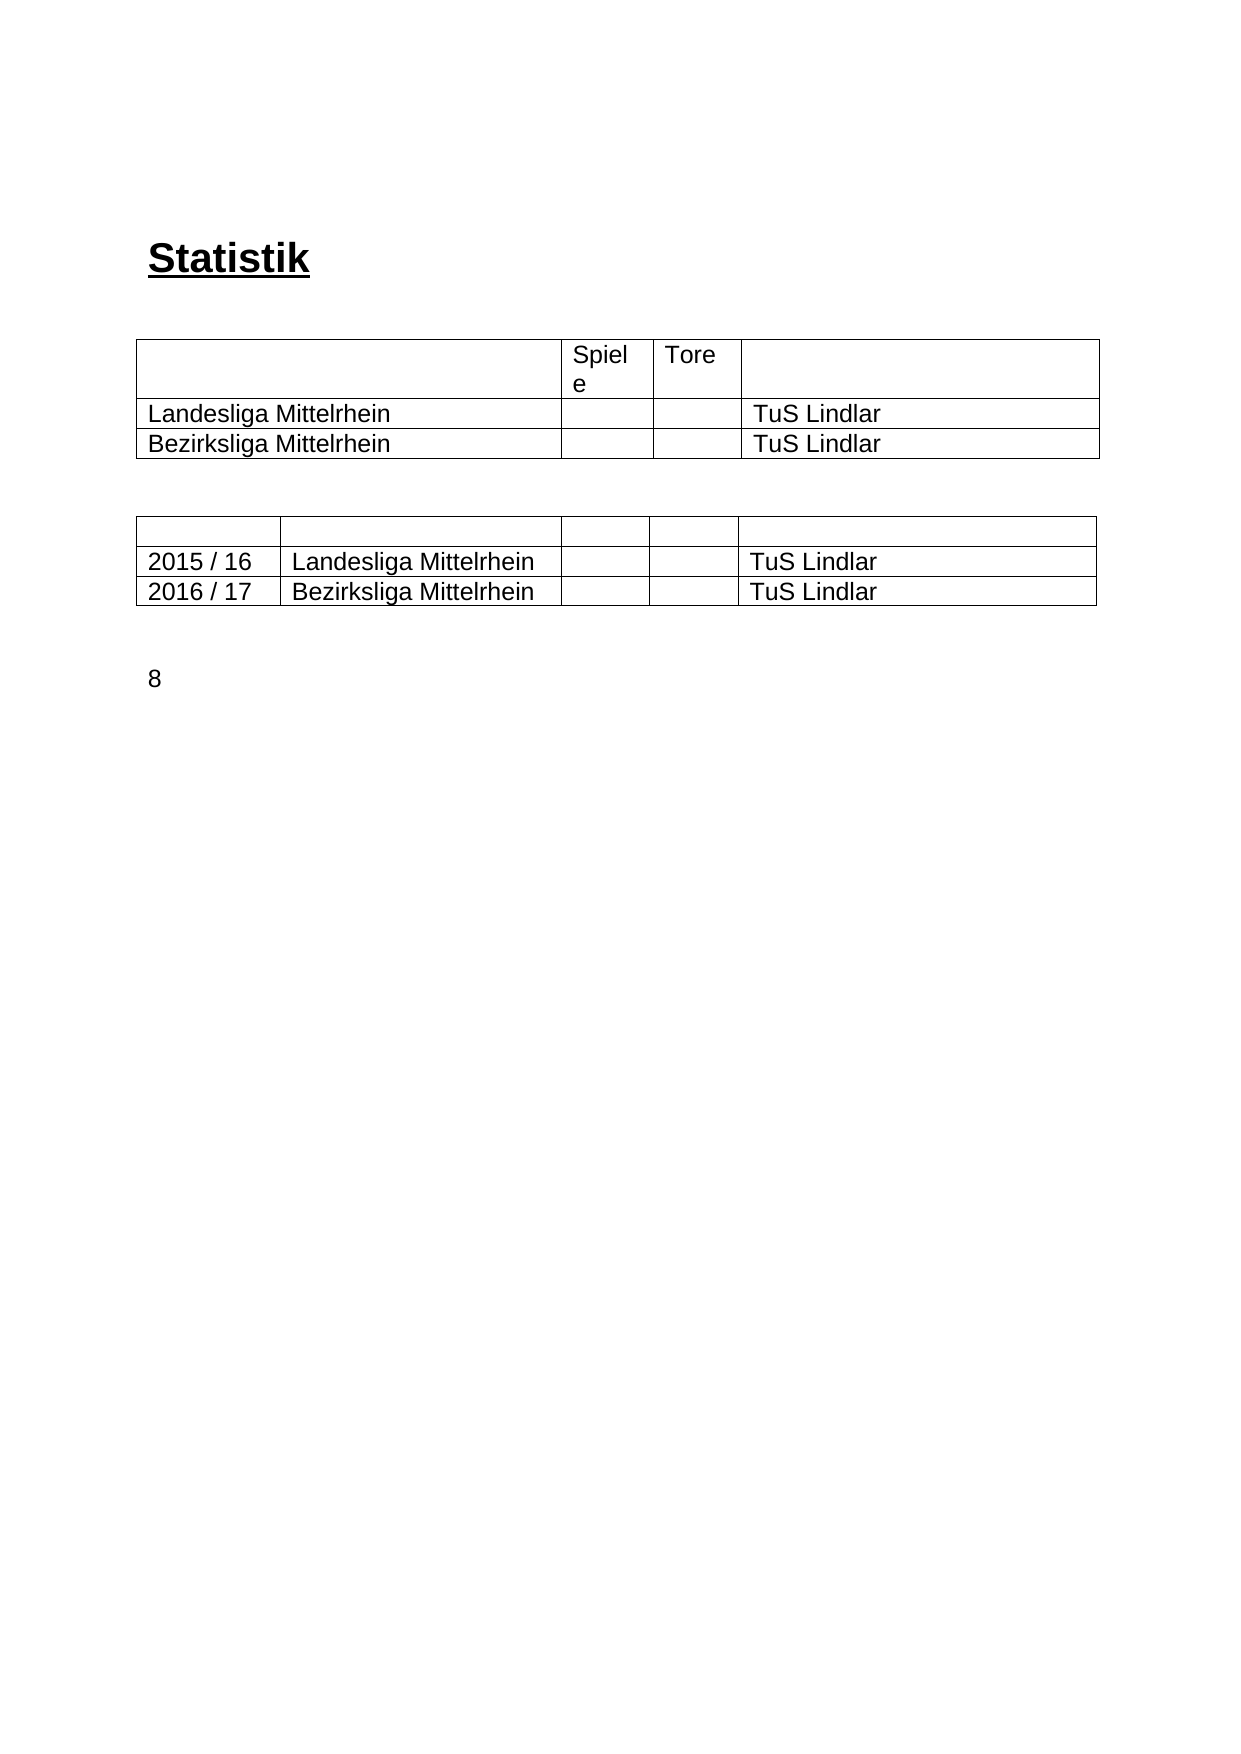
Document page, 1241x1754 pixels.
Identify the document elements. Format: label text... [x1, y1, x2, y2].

table_cell TuS Lindlar [739, 577, 1096, 605]
table_cell [562, 429, 653, 457]
table_cell Landesliga Mittelrhein [137, 399, 561, 428]
text Statistik [148, 234, 1093, 282]
table_cell [654, 399, 741, 428]
table_header [650, 517, 738, 546]
table_cell TuS Lindlar [739, 547, 1096, 576]
table_cell TuS Lindlar [742, 429, 1099, 457]
text 8 [148, 664, 1093, 693]
table_cell 2015 / 16 [137, 547, 280, 576]
table_header [281, 517, 561, 546]
table_cell [654, 429, 741, 457]
table_header [562, 517, 649, 546]
table_cell Bezirksliga Mittelrhein [281, 577, 561, 605]
table_header [739, 517, 1096, 546]
table_cell Bezirksliga Mittelrhein [137, 429, 561, 457]
table_header Tore [654, 340, 741, 398]
table_cell [650, 577, 738, 605]
table_cell [650, 547, 738, 576]
table_cell TuS Lindlar [742, 399, 1099, 428]
table_cell [562, 577, 649, 605]
table_header [742, 340, 1099, 398]
table_cell [562, 399, 653, 428]
table_header Spiele [562, 340, 653, 398]
table_header [137, 517, 280, 546]
table_cell Landesliga Mittelrhein [281, 547, 561, 576]
table_header [137, 340, 561, 398]
table_cell [562, 547, 649, 576]
table_cell 2016 / 17 [137, 577, 280, 605]
